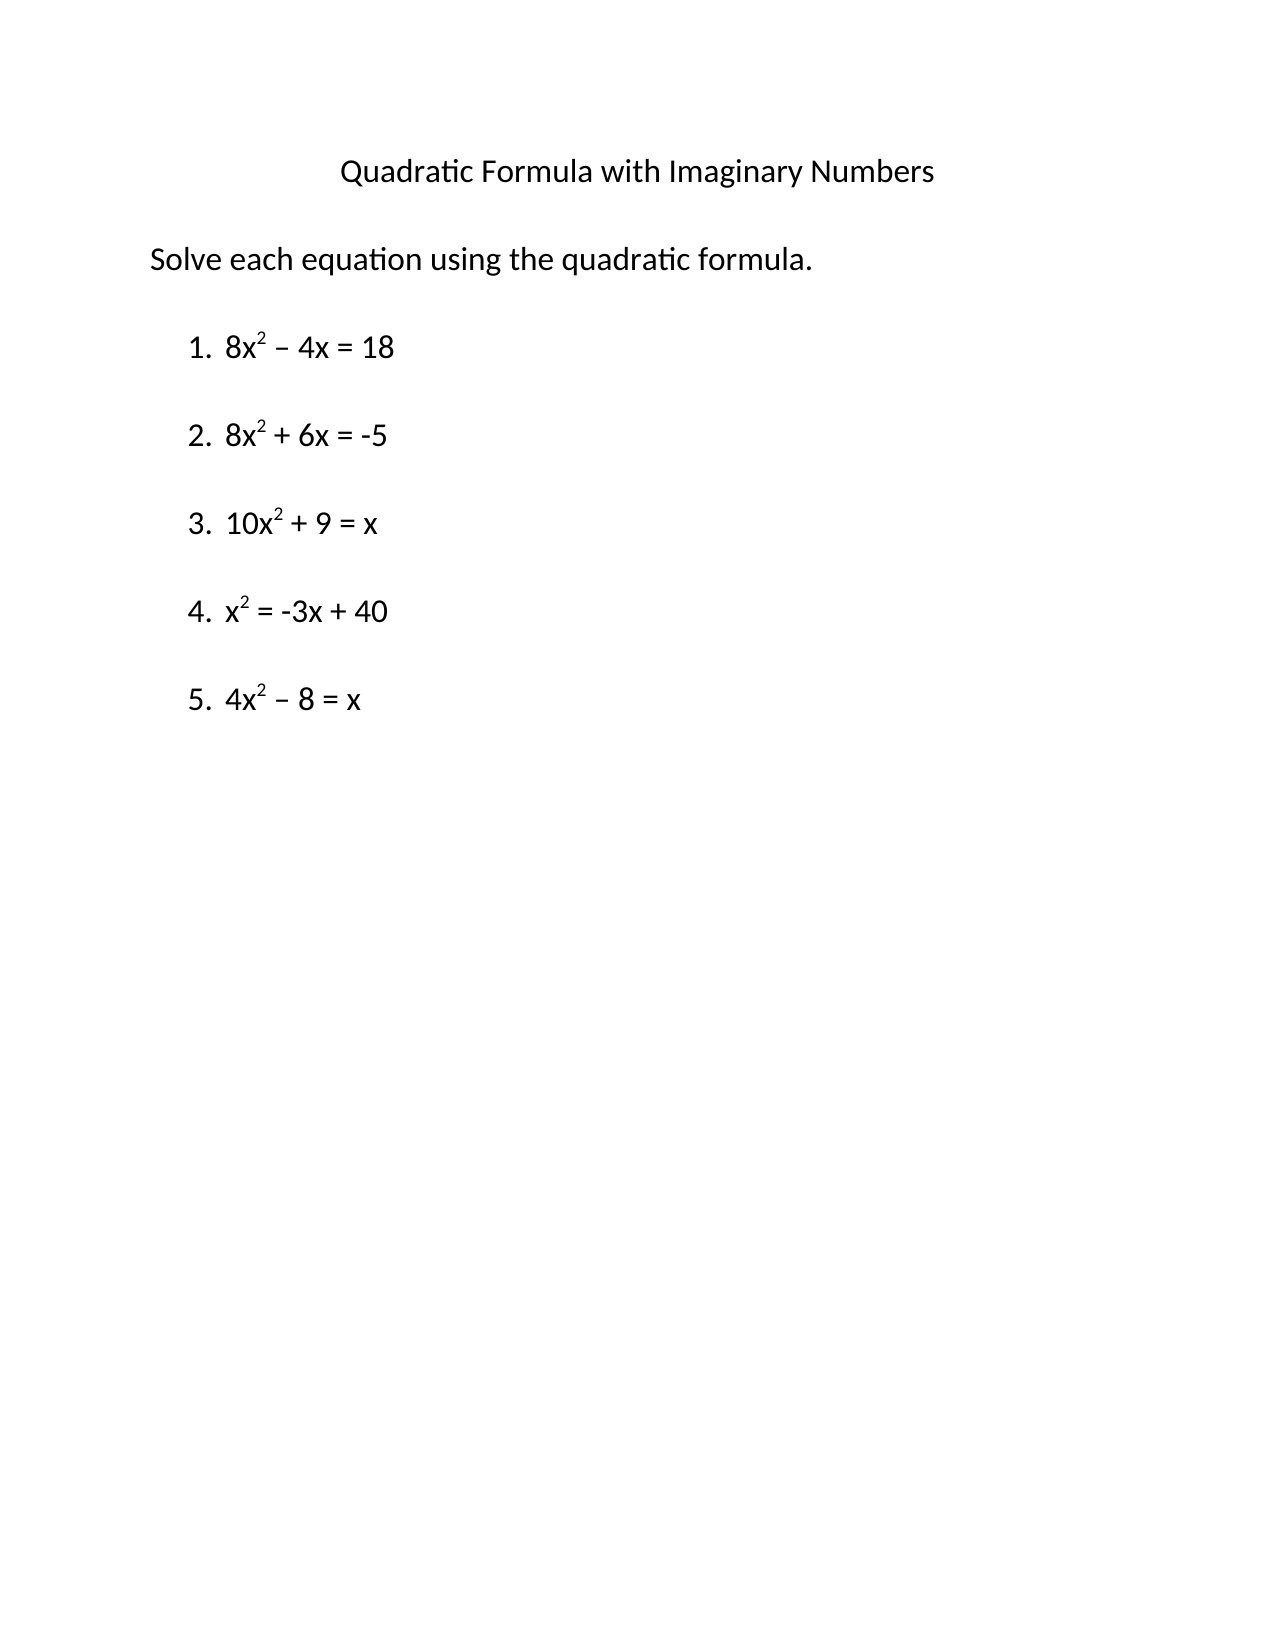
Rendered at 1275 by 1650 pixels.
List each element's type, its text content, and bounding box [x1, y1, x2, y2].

list x2 = -3x + 40 [187, 589, 1125, 630]
text Solve each equation using the quadratic formula. [150, 238, 1125, 279]
text Quadratic Formula with Imaginary Numbers [150, 150, 1125, 191]
list 4x2 – 8 = x [187, 677, 1125, 718]
list 10x2 + 9 = x [187, 502, 1125, 542]
list 8x2 – 4x = 18 [187, 326, 1125, 367]
list 8x2 + 6x = -5 [187, 414, 1125, 454]
